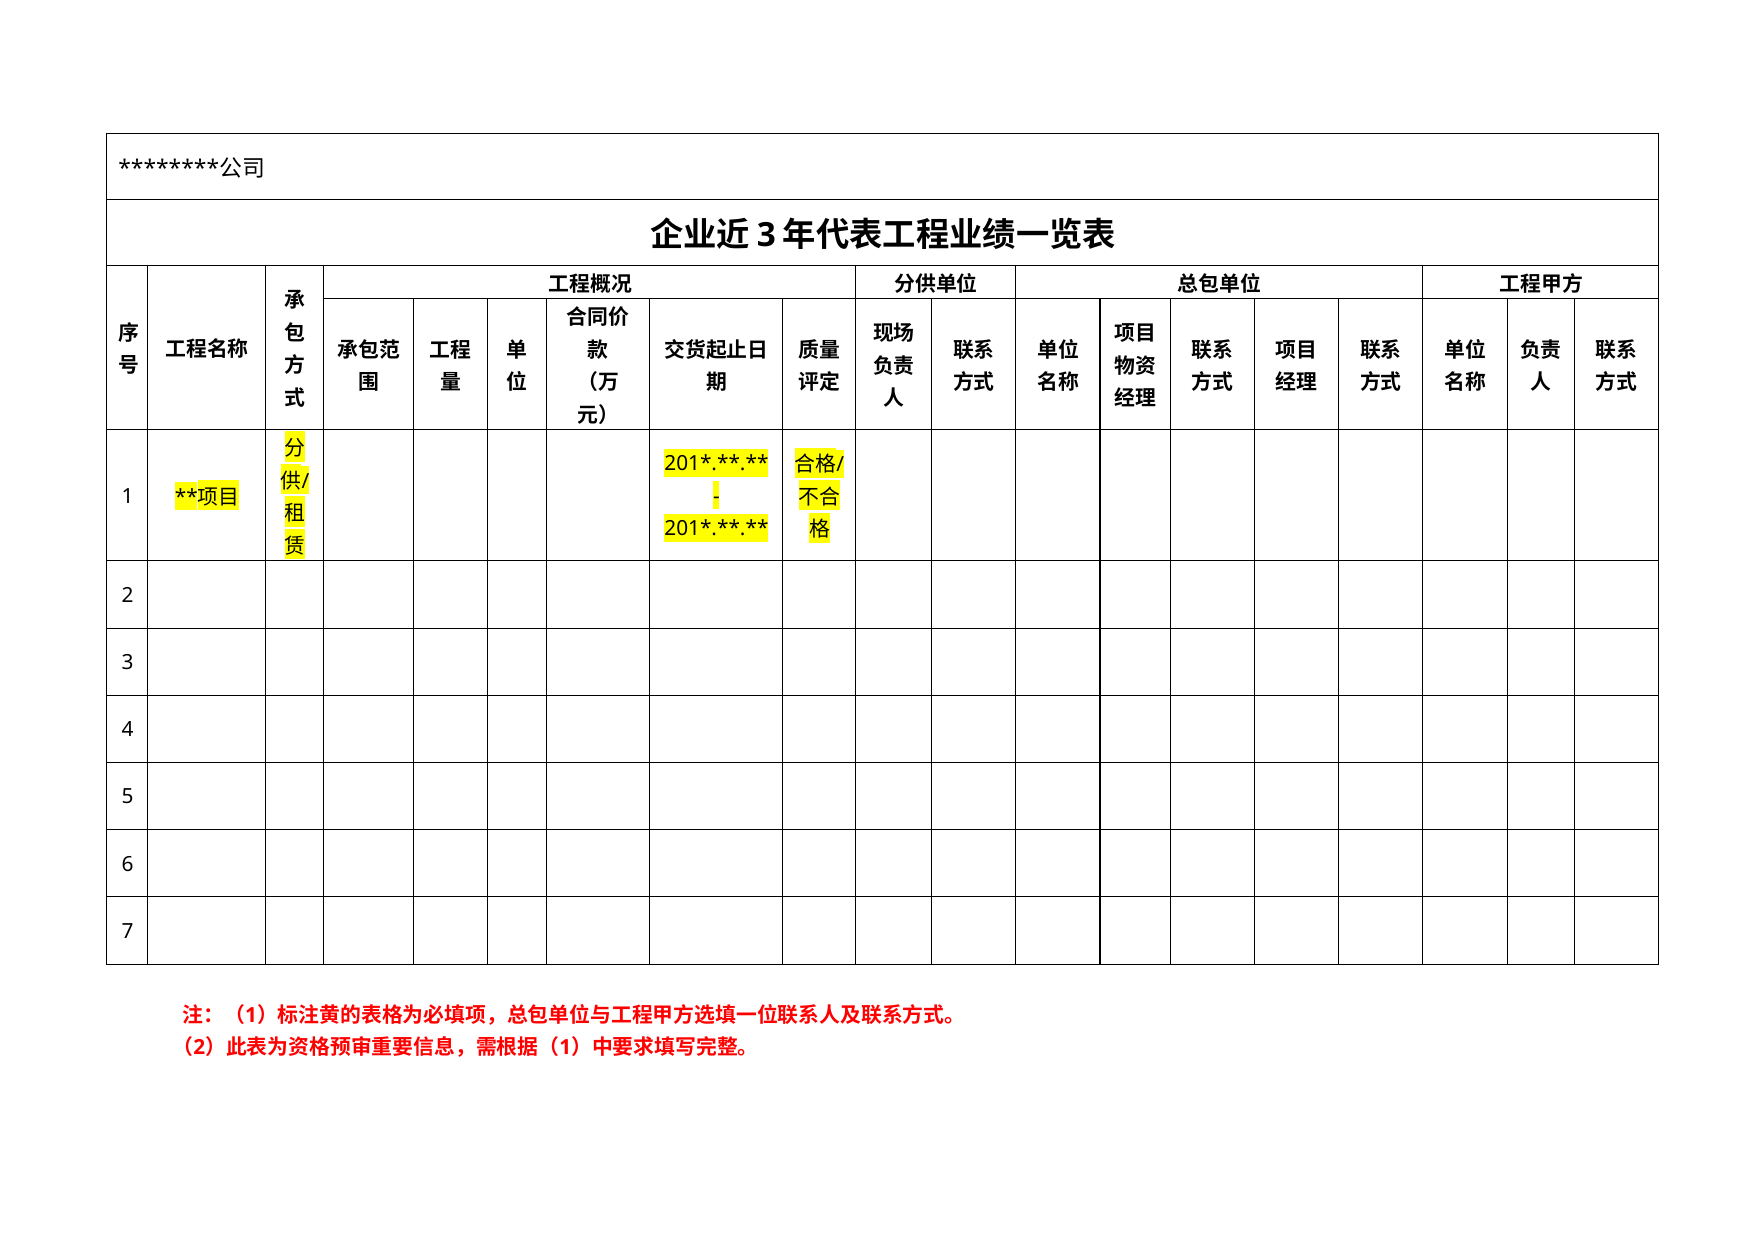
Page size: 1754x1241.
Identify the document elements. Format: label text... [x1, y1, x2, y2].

table_cell [1255, 430, 1338, 560]
table_cell [1339, 430, 1422, 560]
table_cell [1101, 629, 1170, 695]
table_cell [1101, 897, 1170, 963]
table_cell 负责人 [1508, 299, 1574, 429]
table_cell [266, 629, 323, 695]
table_cell [1255, 629, 1338, 695]
table_cell [856, 897, 931, 963]
table_cell [148, 763, 265, 829]
table_cell [783, 629, 855, 695]
table_cell [1171, 696, 1254, 762]
table_cell [783, 561, 855, 627]
table_cell [1575, 830, 1658, 896]
table_cell [148, 629, 265, 695]
table_cell [266, 696, 323, 762]
table_cell [1171, 763, 1254, 829]
table_cell 单位名称 [1016, 299, 1099, 429]
table_cell [1575, 696, 1658, 762]
table_cell 项目物资经理 [1101, 299, 1170, 429]
table_cell [1255, 763, 1338, 829]
table_cell [1423, 561, 1507, 627]
table_cell [1016, 430, 1099, 560]
table_cell 2 [107, 561, 147, 627]
table_cell [1339, 830, 1422, 896]
table_cell 分供单位 [856, 266, 1015, 298]
table_cell [1575, 629, 1658, 695]
table_cell [856, 830, 931, 896]
table_cell [1016, 763, 1099, 829]
table_cell [547, 763, 649, 829]
table_cell [414, 897, 487, 963]
table_cell [324, 561, 413, 627]
table_cell [650, 629, 782, 695]
table_cell 承包方式 [266, 266, 323, 429]
table_cell [856, 561, 931, 627]
table_cell [932, 763, 1015, 829]
table_cell [1575, 561, 1658, 627]
table_cell 单位 [488, 299, 546, 429]
table_cell [1255, 830, 1338, 896]
table_cell [1016, 696, 1099, 762]
table_cell 工程概况 [324, 266, 855, 298]
table_cell [650, 897, 782, 963]
table_cell [488, 696, 546, 762]
table_cell [148, 897, 265, 963]
table_cell 总包单位 [1016, 266, 1422, 298]
table_cell [488, 763, 546, 829]
table_cell [1101, 561, 1170, 627]
table_cell [1255, 696, 1338, 762]
table_cell 联系方式 [1171, 299, 1254, 429]
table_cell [107, 965, 1659, 1108]
table_header ********公司 [107, 134, 1658, 199]
table_cell [1255, 897, 1338, 963]
table_cell 联系方式 [1339, 299, 1422, 429]
table_cell [148, 561, 265, 627]
table_cell 交货起止日期 [650, 299, 782, 429]
table_cell [414, 696, 487, 762]
table_cell 现场负责人 [856, 299, 931, 429]
table_cell [856, 763, 931, 829]
table_cell 工程量 [414, 299, 487, 429]
table_cell [547, 696, 649, 762]
table_cell [1255, 561, 1338, 627]
table_cell [1508, 830, 1574, 896]
table_cell 3 [107, 629, 147, 695]
table_cell 201*.**.**-201*.**.** [650, 430, 782, 560]
table_cell [1508, 561, 1574, 627]
table_cell [1101, 763, 1170, 829]
table_cell [148, 696, 265, 762]
table_cell [488, 897, 546, 963]
table_cell [324, 696, 413, 762]
table_cell [650, 696, 782, 762]
table_cell 合同价款 （万元） [547, 299, 649, 429]
table_cell [1339, 561, 1422, 627]
table_cell [547, 830, 649, 896]
table_cell [488, 561, 546, 627]
table_cell [488, 430, 546, 560]
table_cell [1016, 629, 1099, 695]
table_cell [414, 561, 487, 627]
table_cell [783, 696, 855, 762]
table_cell [1171, 830, 1254, 896]
table_cell [1423, 629, 1507, 695]
table_cell 单位名称 [1423, 299, 1507, 429]
table_cell [324, 763, 413, 829]
table_cell [414, 763, 487, 829]
table_cell 工程名称 [148, 266, 265, 429]
table_cell 序号 [107, 266, 147, 429]
table_cell [1508, 629, 1574, 695]
table_cell [783, 897, 855, 963]
table_cell [324, 629, 413, 695]
table_cell [414, 430, 487, 560]
table_cell **项目 [148, 430, 265, 560]
table_cell 6 [107, 830, 147, 896]
table_cell [1508, 897, 1574, 963]
table_cell [1423, 763, 1507, 829]
table_cell 合格/不合格 [783, 430, 855, 560]
table_cell [1575, 897, 1658, 963]
table_cell [1575, 763, 1658, 829]
table_cell 分供/租赁 [266, 430, 323, 560]
table_cell [1016, 561, 1099, 627]
table_cell [547, 561, 649, 627]
table_cell [488, 830, 546, 896]
table_cell 企业近3年代表工程业绩一览表 [107, 200, 1658, 265]
table_cell [324, 430, 413, 560]
table_cell [1171, 561, 1254, 627]
table_cell [1575, 430, 1658, 560]
table_cell [266, 830, 323, 896]
table_cell [1339, 763, 1422, 829]
table_cell 承包范围 [324, 299, 413, 429]
table_cell [783, 763, 855, 829]
table_cell 4 [107, 696, 147, 762]
table_cell [1016, 830, 1099, 896]
table_cell 5 [107, 763, 147, 829]
table_cell [488, 629, 546, 695]
table_cell 质量评定 [783, 299, 855, 429]
table_cell [324, 830, 413, 896]
table_cell 联系方式 [1575, 299, 1658, 429]
table_cell [1423, 897, 1507, 963]
table_cell [932, 430, 1015, 560]
table_cell [856, 629, 931, 695]
table_cell [932, 561, 1015, 627]
table_cell [266, 561, 323, 627]
table_cell [547, 897, 649, 963]
table_cell [1101, 830, 1170, 896]
table_cell [783, 830, 855, 896]
table_cell [1339, 897, 1422, 963]
table_cell [148, 830, 265, 896]
table_cell [1508, 696, 1574, 762]
table_cell [266, 763, 323, 829]
table_cell [650, 763, 782, 829]
table_cell [1423, 830, 1507, 896]
table_cell 联系方式 [932, 299, 1015, 429]
table_cell [266, 897, 323, 963]
table_cell [414, 830, 487, 896]
table_cell [547, 430, 649, 560]
table_cell [932, 629, 1015, 695]
table_cell [856, 430, 931, 560]
table_cell [932, 897, 1015, 963]
table_cell [1508, 763, 1574, 829]
table_cell [932, 830, 1015, 896]
table_cell [932, 696, 1015, 762]
table_cell [856, 696, 931, 762]
table_cell 工程甲方 [1423, 266, 1658, 298]
table_cell [1339, 629, 1422, 695]
table_cell [324, 897, 413, 963]
table_cell [1423, 430, 1507, 560]
table_cell [1171, 897, 1254, 963]
table_cell [1016, 897, 1099, 963]
table_cell [1171, 629, 1254, 695]
table_cell [1423, 696, 1507, 762]
table_cell [1508, 430, 1574, 560]
table_cell [1101, 696, 1170, 762]
table_cell [1339, 696, 1422, 762]
table_cell [650, 561, 782, 627]
table_cell [1101, 430, 1170, 560]
table_cell 7 [107, 897, 147, 963]
table_cell 项目经理 [1255, 299, 1338, 429]
table_cell [414, 629, 487, 695]
table_cell 1 [107, 430, 147, 560]
table_cell [650, 830, 782, 896]
table_cell [1171, 430, 1254, 560]
table_cell [547, 629, 649, 695]
